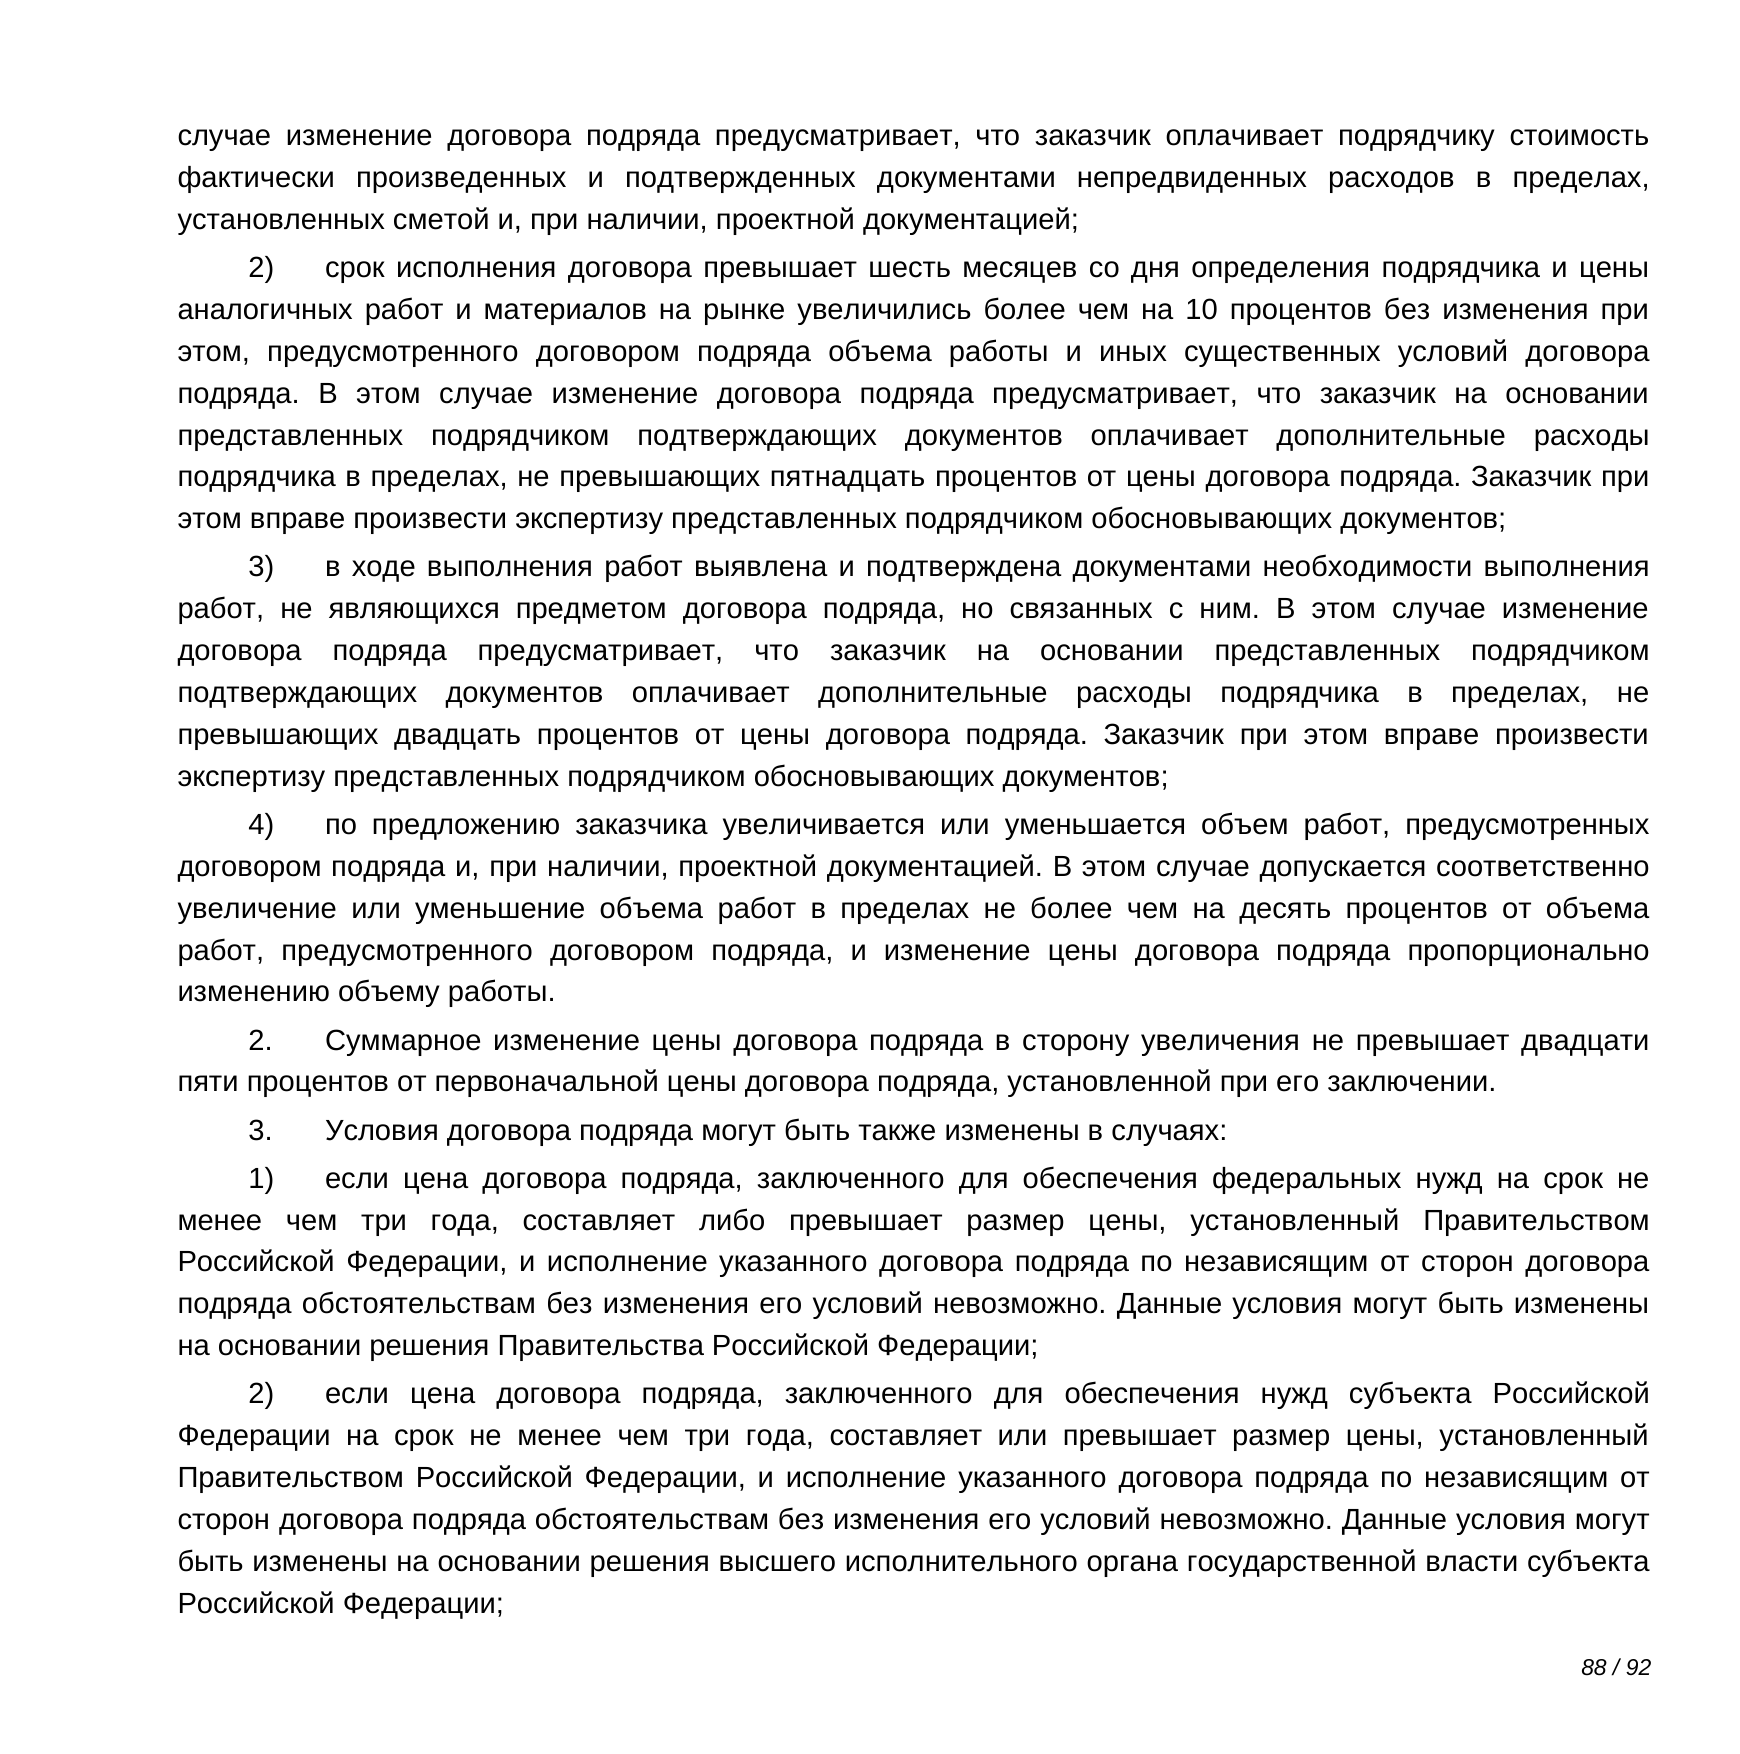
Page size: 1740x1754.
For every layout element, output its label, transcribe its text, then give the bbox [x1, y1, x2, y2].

text 3. Условия договора подряда могут быть также изменены в случаях: [177, 1112, 1651, 1146]
text 4) по предложению заказчика увеличивается или уменьшается объем работ, предусмотренных договором подряда и, при наличии, проектной документацией. В этом случае допускается соответственно увеличение или уменьшение объема работ в пределах не более чем на десять процентов от объема работ, предусмотренного договором подряда, и изменение цены договора подряда пропорционально изменению объему работы. [177, 807, 1651, 1008]
text 3) в ходе выполнения работ выявлена и подтверждена документами необходимости выполнения работ, не являющихся предметом договора подряда, но связанных с ним. В этом случае изменение договора подряда предусматривает, что заказчик на основании представленных подрядчиком подтверждающих документов оплачивает дополнительные расходы подрядчика в пределах, не превышающих двадцать процентов от цены договора подряда. Заказчик при этом вправе произвести экспертизу представленных подрядчиком обосновывающих документов; [177, 549, 1651, 792]
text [177, 118, 1651, 235]
text 2) если цена договора подряда, заключенного для обеспечения нужд субъекта Российской Федерации на срок не менее чем три года, составляет или превышает размер цены, установленный Правительством Российской Федерации, и исполнение указанного договора подряда по независящим от сторон договора подряда обстоятельствам без изменения его условий невозможно. Данные условия могут быть изменены на основании решения высшего исполнительного органа государственной власти субъекта Российской Федерации; [177, 1376, 1651, 1619]
text 2. Суммарное изменение цены договора подряда в сторону увеличения не превышает двадцати пяти процентов от первоначальной цены договора подряда, установленной при его заключении. [177, 1022, 1651, 1098]
text 2) срок исполнения договора превышает шесть месяцев со дня определения подрядчика и цены аналогичных работ и материалов на рынке увеличились более чем на 10 процентов без изменения при этом, предусмотренного договором подряда объема работы и иных существенных условий договора подряда. В этом случае изменение договора подряда предусматривает, что заказчик на основании представленных подрядчиком подтверждающих документов оплачивает дополнительные расходы подрядчика в пределах, не превышающих пятнадцать процентов от цены договора подряда. Заказчик при этом вправе произвести экспертизу представленных подрядчиком обосновывающих документов; [177, 250, 1651, 535]
text 1) если цена договора подряда, заключенного для обеспечения федеральных нужд на срок не менее чем три года, составляет либо превышает размер цены, установленный Правительством Российской Федерации, и исполнение указанного договора подряда по независящим от сторон договора подряда обстоятельствам без изменения его условий невозможно. Данные условия могут быть изменены на основании решения Правительства Российской Федерации; [177, 1161, 1651, 1362]
